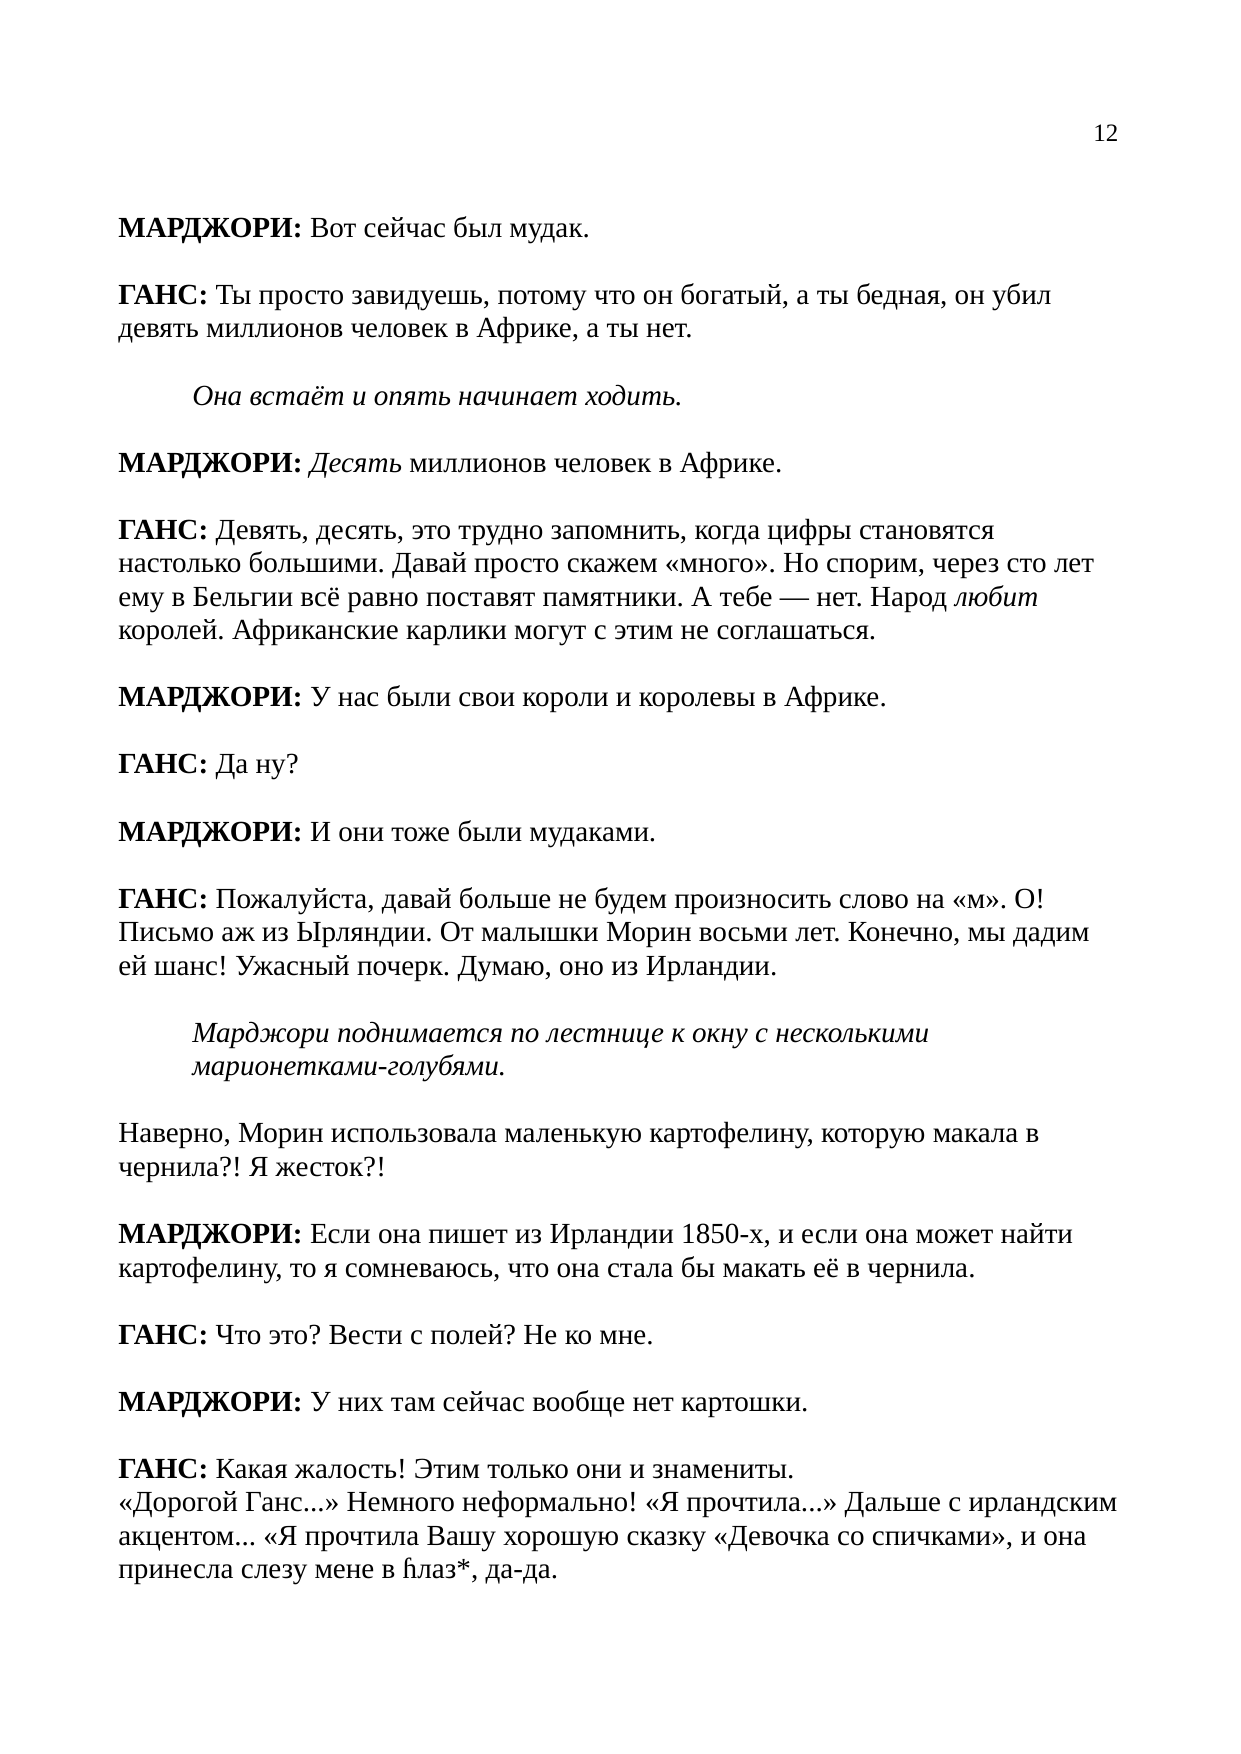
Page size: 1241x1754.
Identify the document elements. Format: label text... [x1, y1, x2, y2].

text Наверно, Морин использовала маленькую картофелину, которую макала в чернила?! Я жесток?! [118, 1116, 1122, 1183]
text ГАНС: Да ну? [118, 747, 1122, 780]
text ГАНС: Пожалуйста, давай больше не будем произносить слово на «м». О! Письмо аж из Ырляндии. От малышки Морин восьми лет. Конечно, мы дадим ей шанс! Ужасный почерк. Думаю, оно из Ирландии. [118, 881, 1122, 981]
text Марджори поднимается по лестнице к окну с несколькими марионетками-голубями. [192, 1015, 1122, 1082]
text «Дорогой Ганс...» Немного неформально! «Я прочтила...» Дальше с ирландским акцентом... «Я прочтила Вашу хорошую сказку «Девочка со спичками», и она принесла слезу мене в ɦлаз*, да-да. [118, 1484, 1122, 1585]
text МАРДЖОРИ: Вот сейчас был мудак. [118, 210, 1122, 243]
text МАРДЖОРИ: У нас были свои короли и королевы в Африке. [118, 679, 1122, 713]
text МАРДЖОРИ: У них там сейчас вообще нет картошки. [118, 1384, 1122, 1417]
text ГАНС: Ты просто завидуешь, потому что он богатый, а ты бедная, он убил девять миллионов человек в Африке, а ты нет. [118, 277, 1122, 344]
text ГАНС: Какая жалость! Этим только они и знамениты. [118, 1451, 1122, 1484]
text МАРДЖОРИ: Десять миллионов человек в Африке. [118, 445, 1122, 478]
text ГАНС: Девять, десять, это трудно запомнить, когда цифры становятся настолько большими. Давай просто скажем «много». Но спорим, через сто лет ему в Бельгии всё равно поставят памятники. А тебе — нет. Народ любит королей. Африканские карлики могут с этим не соглашаться. [118, 512, 1122, 646]
text МАРДЖОРИ: И они тоже были мудаками. [118, 814, 1122, 847]
text МАРДЖОРИ: Если она пишет из Ирландии 1850-х, и если она может найти картофелину, то я сомневаюсь, что она стала бы макать её в чернила. [118, 1216, 1122, 1283]
text Она встаёт и опять начинает ходить. [192, 378, 1122, 411]
text ГАНС: Что это? Вести с полей? Не ко мне. [118, 1317, 1122, 1350]
